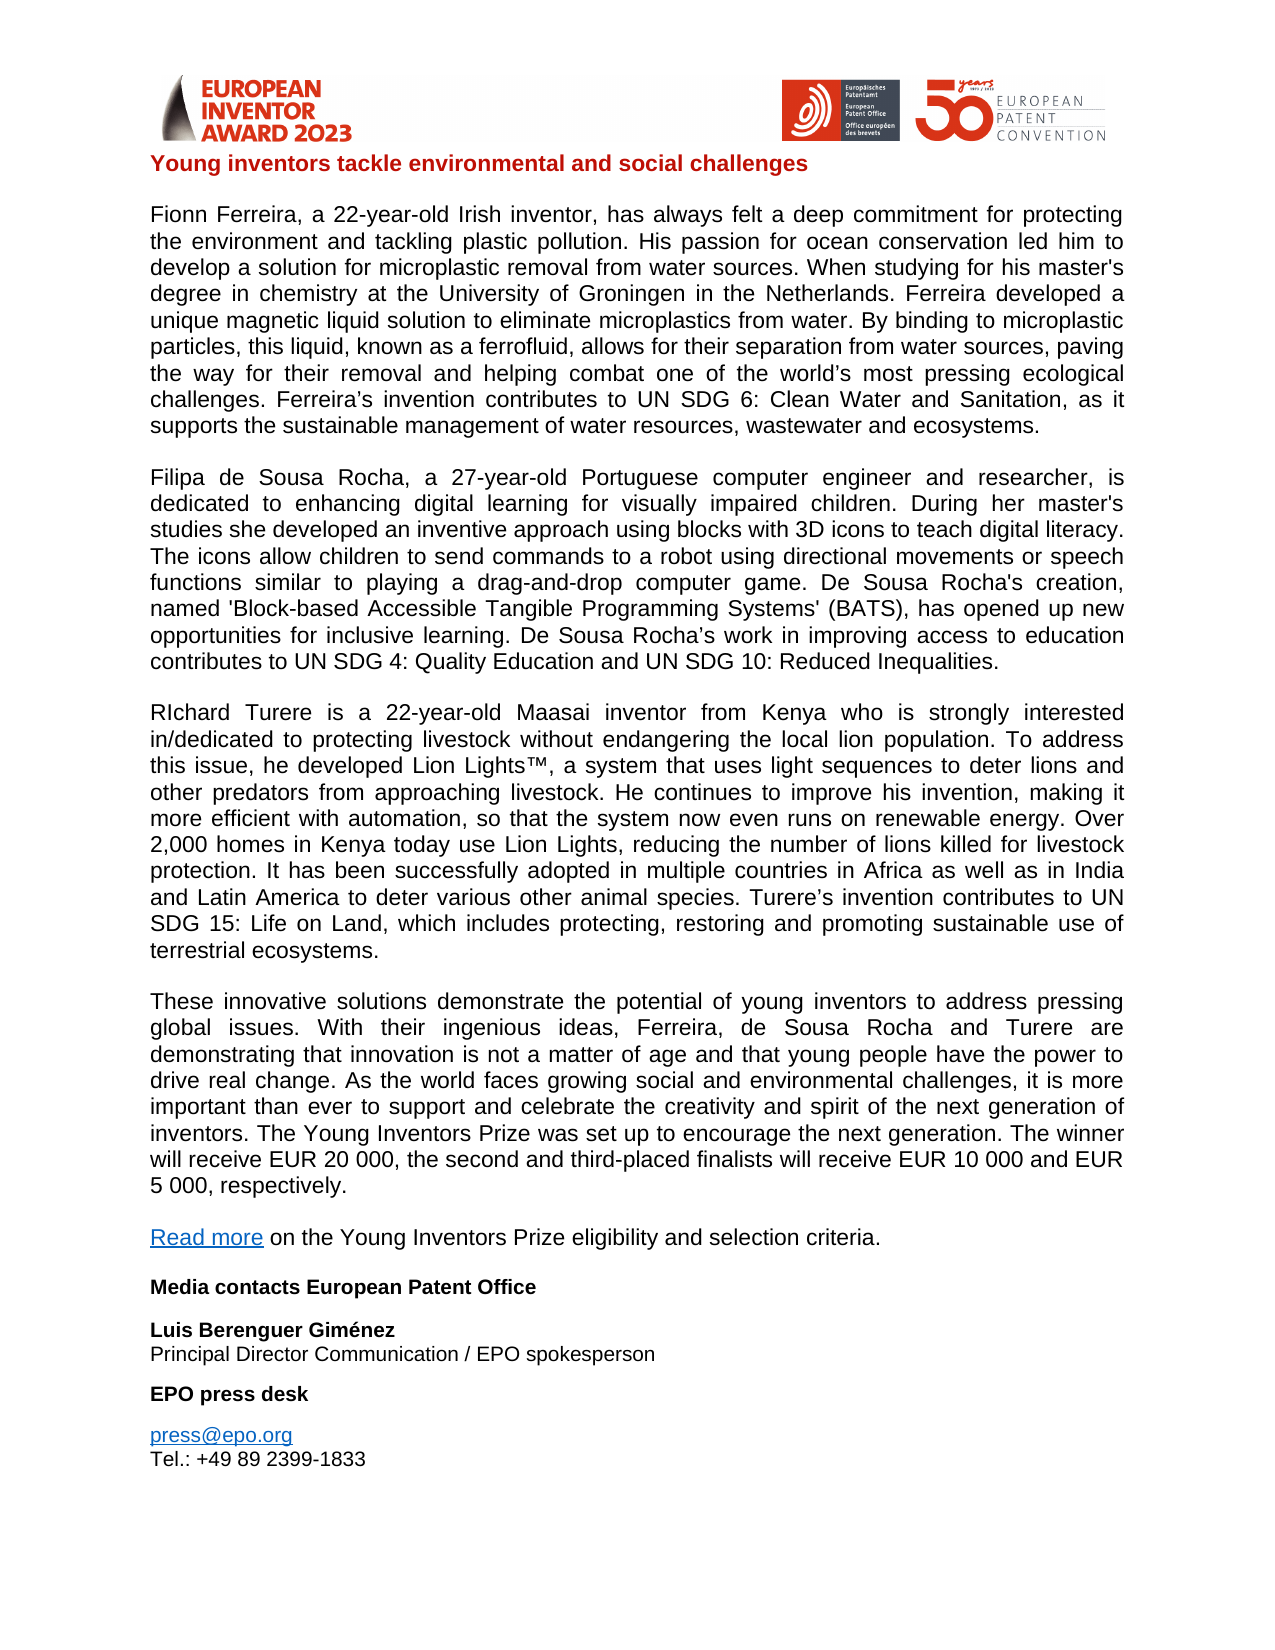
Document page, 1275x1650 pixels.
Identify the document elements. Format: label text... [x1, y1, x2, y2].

text Young inventors tackle environmental and social challenges [150, 150, 1125, 176]
text Luis Berenguer Giménez Principal Director Communication / EPO spokesperson [150, 1318, 1125, 1366]
text Fionn Ferreira, a 22-year-old Irish inventor, has always felt a deep commitment for protecting the environment and tackling plastic pollution. His passion for ocean conservation led him to develop a solution for microplastic removal from water sources. When studying for his master's degree in chemistry at the University of Groningen in the Netherlands. Ferreira developed a unique magnetic liquid solution to eliminate microplastics from water. By binding to microplastic particles, this liquid, known as a ferrofluid, allows for their separation from water sources, paving the way for their removal and helping combat one of the world’s most pressing ecological challenges. Ferreira’s invention contributes to UN SDG 6: Clean Water and Sanitation, as it supports the sustainable management of water resources, wastewater and ecosystems. [150, 201, 1125, 438]
text RIchard Turere is a 22-year-old Maasai inventor from Kenya who is strongly interested in/dedicated to protecting livestock without endangering the local lion population. To address this issue, he developed Lion Lights™, a system that uses light sequences to deter lions and other predators from approaching livestock. He continues to improve his invention, making it more efficient with automation, so that the system now even runs on renewable energy. Over 2,000 homes in Kenya today use Lion Lights, reducing the number of lions killed for livestock protection. It has been successfully adopted in multiple countries in Africa as well as in India and Latin America to deter various other animal species. Turere’s invention contributes to UN SDG 15: Life on Land, which includes protecting, restoring and promoting sustainable use of terrestrial ecosystems. [150, 699, 1125, 963]
text Read more on the Young Inventors Prize eligibility and selection criteria. [150, 1224, 1125, 1250]
text Filipa de Sousa Rocha, a 27-year-old Portuguese computer engineer and researcher, is dedicated to enhancing digital learning for visually impaired children. During her master's studies she developed an inventive approach using blocks with 3D icons to teach digital literacy. The icons allow children to send commands to a robot using directional movements or speech functions similar to playing a drag-and-drop computer game. De Sousa Rocha's creation, named 'Block-based Accessible Tangible Programming Systems' (BATS), has opened up new opportunities for inclusive learning. De Sousa Rocha’s work in improving access to education contributes to UN SDG 4: Quality Education and UN SDG 10: Reduced Inequalities. [150, 463, 1125, 674]
text EPO press desk [150, 1382, 1125, 1406]
text These innovative solutions demonstrate the potential of young inventors to address pressing global issues. With their ingenious ideas, Ferreira, de Sousa Rocha and Turere are demonstrating that innovation is not a matter of age and that young people have the power to drive real change. As the world faces growing social and environmental challenges, it is more important than ever to support and celebrate the creativity and spirit of the next generation of inventors. The Young Inventors Prize was set up to encourage the next generation. The winner will receive EUR 20 000, the second and third-placed finalists will receive EUR 10 000 and EUR 5 000, respectively. [150, 988, 1125, 1199]
text Media contacts European Patent Office [150, 1275, 1125, 1299]
text press@epo.org Tel.: +49 89 2399-1833 [150, 1423, 1125, 1499]
